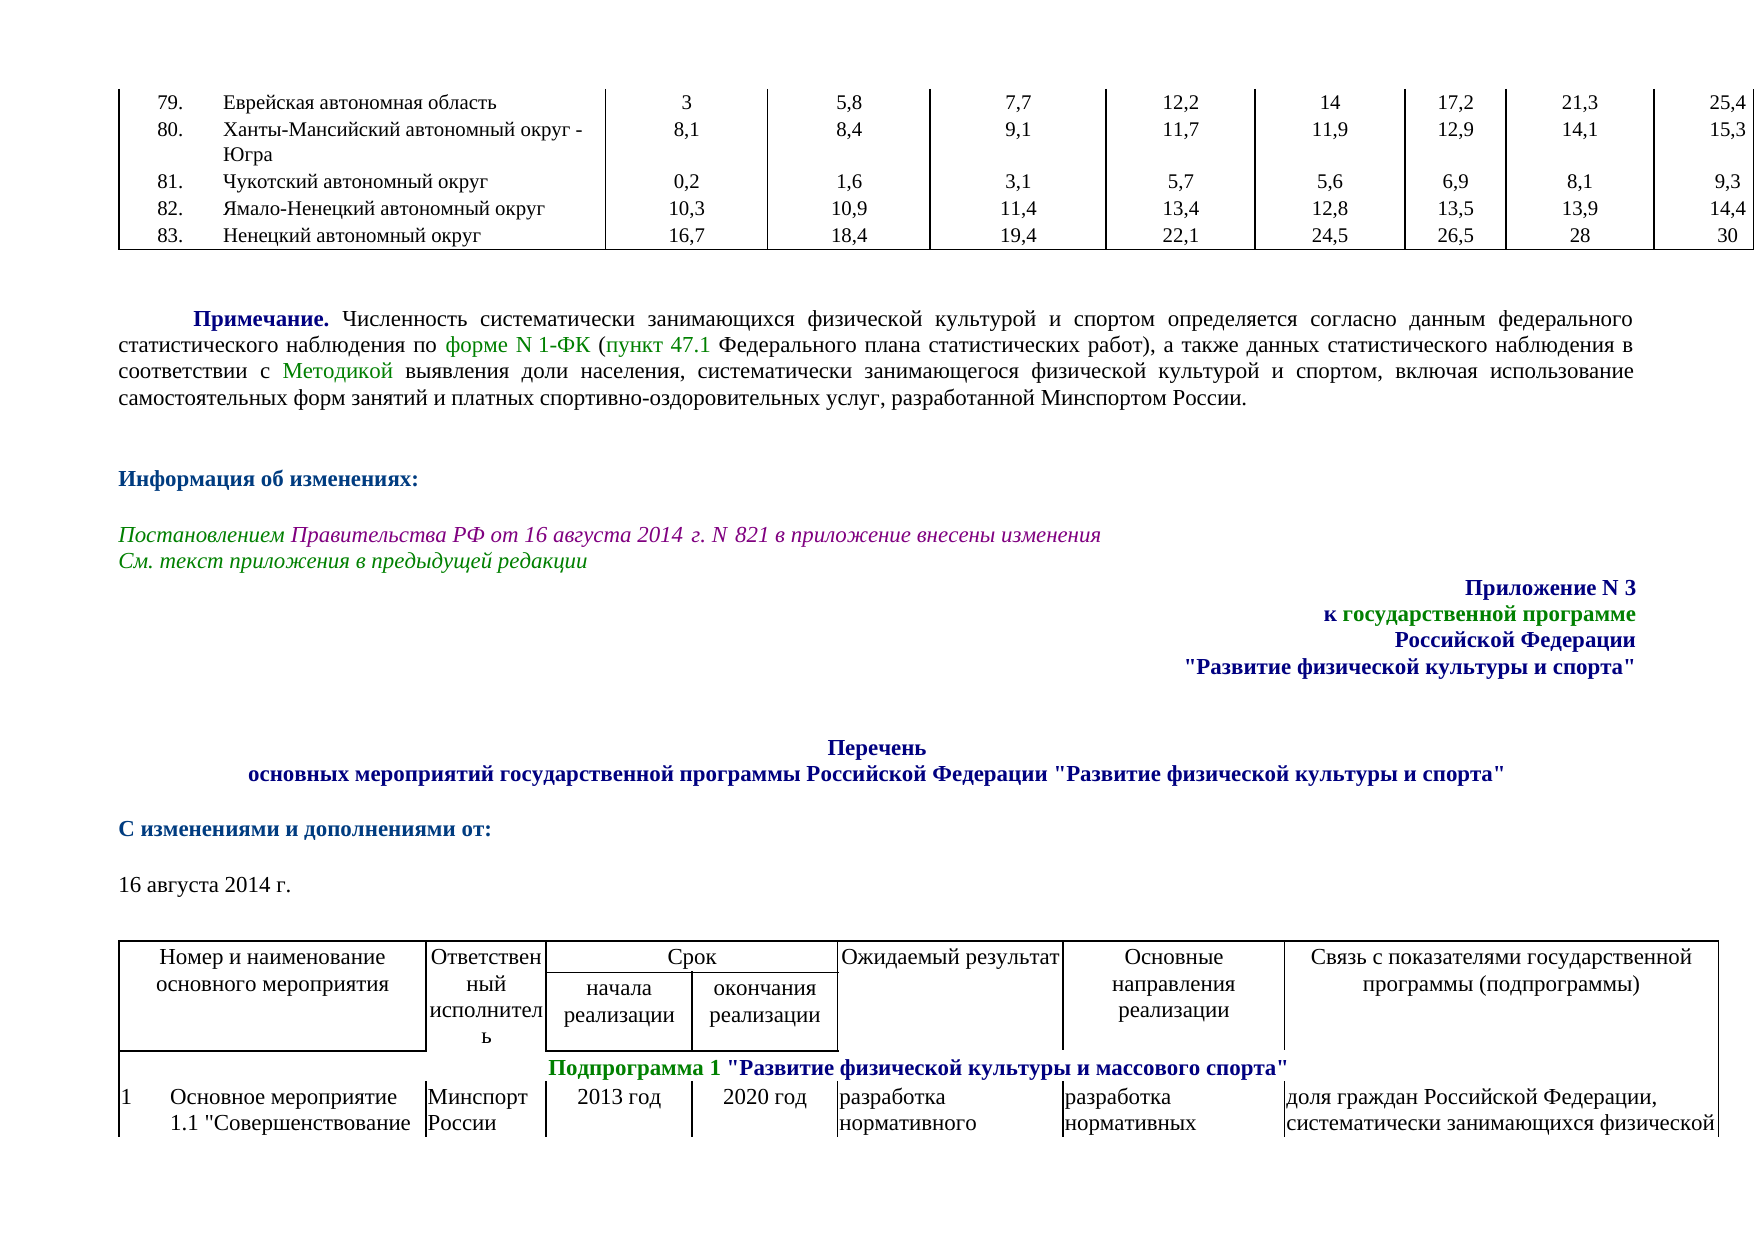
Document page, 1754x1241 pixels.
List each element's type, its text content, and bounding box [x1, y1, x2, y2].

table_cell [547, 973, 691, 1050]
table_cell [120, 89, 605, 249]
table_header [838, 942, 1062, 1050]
text Перечень основных мероприятий государственной программы Российской Федерации "Развитие физической культуры и спорта" [118, 733, 1636, 786]
text Приложение N 3 к государственной программе Российской Федерации "Развитие физической культуры и спорта" [118, 574, 1636, 679]
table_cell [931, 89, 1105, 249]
text См. текст приложения в предыдущей редакции [118, 547, 1636, 574]
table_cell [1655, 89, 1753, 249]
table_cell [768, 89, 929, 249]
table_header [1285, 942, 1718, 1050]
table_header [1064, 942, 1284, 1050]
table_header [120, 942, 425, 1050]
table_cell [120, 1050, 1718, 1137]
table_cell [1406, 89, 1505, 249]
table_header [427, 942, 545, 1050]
text Информация об изменениях: [118, 466, 1636, 492]
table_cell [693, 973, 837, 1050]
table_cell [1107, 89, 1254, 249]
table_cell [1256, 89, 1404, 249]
text Постановлением Правительства РФ от 16 августа 2014 г. N 821 в приложение внесены изменения [118, 521, 1636, 547]
text С изменениями и дополнениями от: [118, 815, 1636, 842]
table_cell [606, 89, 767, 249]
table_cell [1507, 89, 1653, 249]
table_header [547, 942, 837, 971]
text Примечание. Численность систематически занимающихся физической культурой и спортом определяется согласно данным федерального статистического наблюдения по форме N 1-ФК (пункт 47.1 Федерального плана статистических работ), а также данных статистического наблюдения в соответствии с Методикой выявления доли населения, систематически занимающегося физической культурой и спортом, включая использование самостоятельных форм занятий и платных спортивно-оздоровительных услуг, разработанной Минспортом России. [118, 304, 1636, 410]
text 16 августа 2014 г. [118, 871, 1636, 897]
